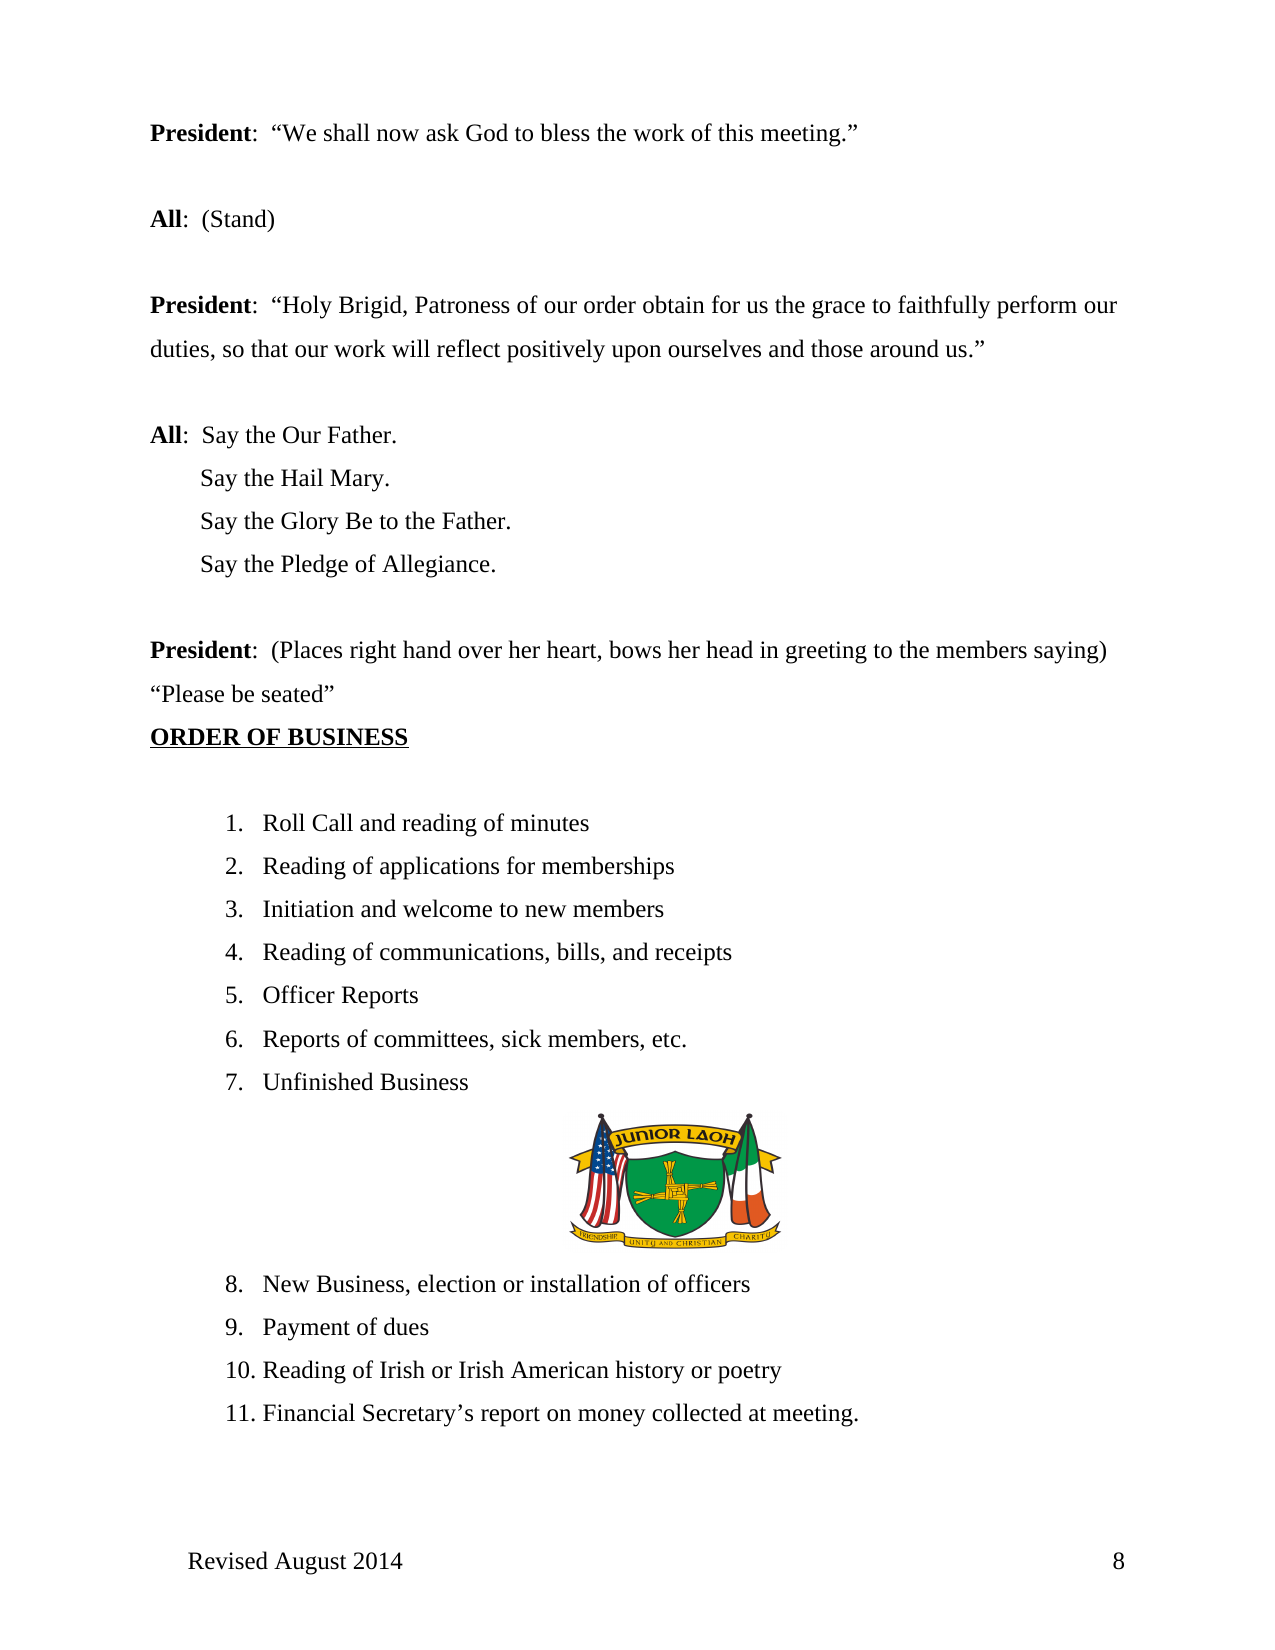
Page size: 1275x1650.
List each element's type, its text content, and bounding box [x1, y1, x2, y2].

list Reading of Irish or Irish American history or poetry [225, 1355, 1125, 1384]
list Initiation and welcome to new members [225, 894, 1125, 923]
list Financial Secretary’s report on money collected at meeting. [225, 1398, 1125, 1427]
list Unfinished Business [225, 1067, 1125, 1096]
list Reading of applications for memberships [225, 851, 1125, 880]
list Payment of dues [225, 1312, 1125, 1341]
list Reading of communications, bills, and receipts [225, 937, 1125, 966]
text Say the Pledge of Allegiance. [150, 549, 1125, 578]
text Say the Hail Mary. [150, 463, 1125, 492]
text Say the Glory Be to the Father. [150, 506, 1125, 535]
list Roll Call and reading of minutes [225, 808, 1125, 837]
text President: (Places right hand over her heart, bows her head in greeting to the members saying) “Please be seated” [150, 636, 1125, 707]
list New Business, election or installation of officers [225, 1269, 1125, 1298]
list Officer Reports [225, 981, 1125, 1009]
text President: “Holy Brigid, Patroness of our order obtain for us the grace to faithfully perform our duties, so that our work will reflect positively upon ourselves and those around us.” [150, 291, 1125, 362]
text All: Say the Our Father. [150, 420, 1125, 449]
text President: “We shall now ask God to bless the work of this meeting.” [150, 118, 1125, 147]
subtitle ORDER OF BUSINESS [150, 722, 1125, 751]
text All: (Stand) [150, 204, 1125, 233]
list Reports of committees, sick members, etc. [225, 1024, 1125, 1052]
